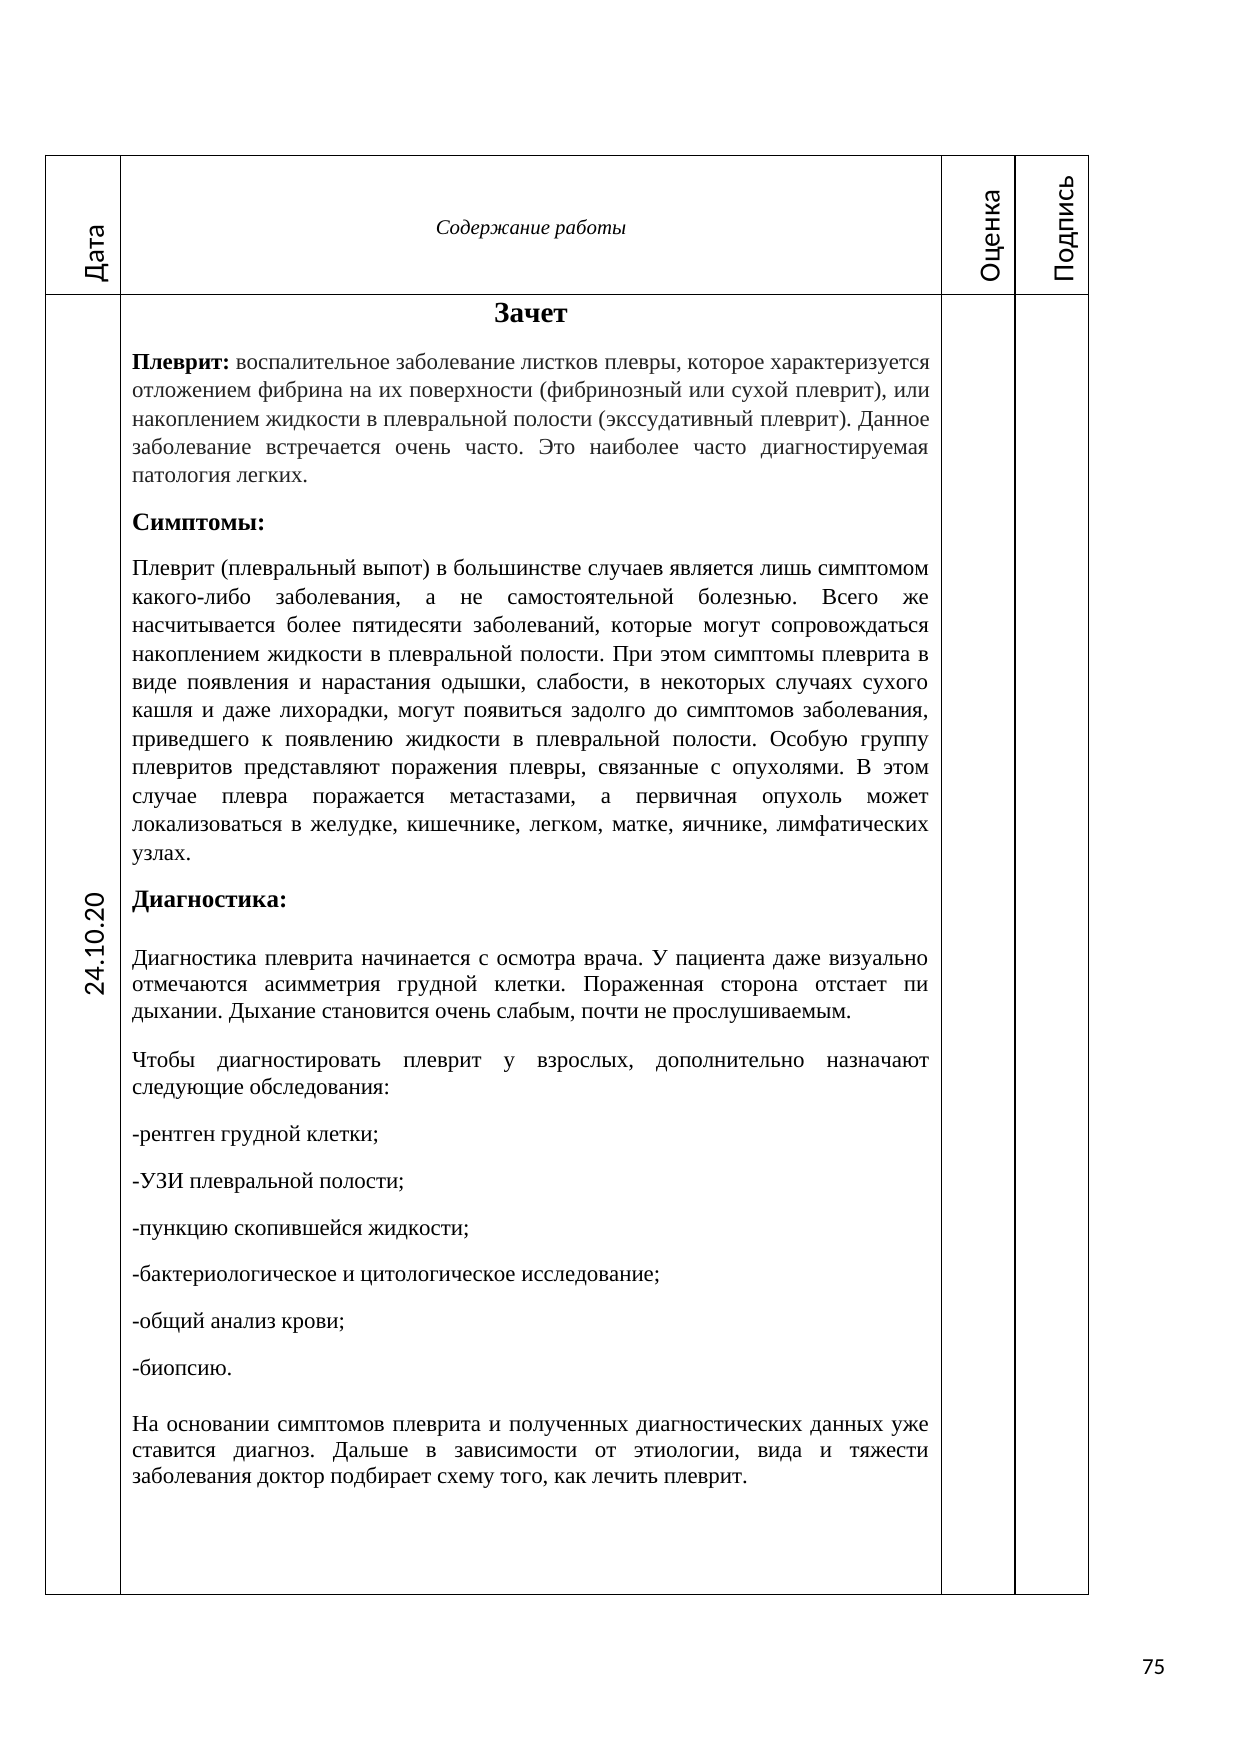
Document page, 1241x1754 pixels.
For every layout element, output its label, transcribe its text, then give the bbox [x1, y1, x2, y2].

table_cell 24.10.20 [46, 295, 120, 1594]
table_cell Зачет Плеврит: воспалительное заболевание листков плевры, которое характеризуется отложением фибрина на их поверхности (фибринозный или сухой плеврит), или накоплением жидкости в плевральной полости (экссудативный плеврит). Данное заболевание встречается очень часто. Это наиболее часто диагностируемая патология легких. Симптомы: Плеврит (плевральный выпот) в большинстве случаев является лишь симптомом какого-либо заболевания, а не самостоятельной болезнью. Всего же насчитывается более пятидесяти заболеваний, которые могут сопровождаться накоплением жидкости в плевральной полости. При этом симптомы плеврита в виде появления и нарастания одышки, слабости, в некоторых случаях сухого кашля и даже лихорадки, могут появиться задолго до симптомов заболевания, приведшего к появлению жидкости в плевральной полости. Особую группу плевритов представляют поражения плевры, связанные с опухолями. В этом случае плевра поражается метастазами, а первичная опухоль может локализоваться в желудке, кишечнике, легком, матке, яичнике, лимфатических узлах. Диагностика: Диагностика плеврита начинается с осмотра врача. У пациента даже визуально отмечаются асимметрия грудной клетки. Пораженная сторона отстает пи дыхании. Дыхание становится очень слабым, почти не прослушиваемым. Чтобы диагностировать плеврит у взрослых, дополнительно назначают следующие обследования: -рентген грудной клетки; -УЗИ плевральной полости; -пункцию скопившейся жидкости; -бактериологическое и цитологическое исследование; -общий анализ крови; -биопсию. На основании симптомов плеврита и полученных диагностических данных уже ставится диагноз. Дальше в зависимости от этиологии, вида и тяжести заболевания доктор подбирает схему того, как лечить плеврит. [121, 295, 941, 1594]
table_header Дата [46, 156, 120, 294]
table_header Подпись [1016, 156, 1088, 294]
table_header Содержание работы [121, 156, 941, 294]
table_cell [942, 295, 1014, 1594]
table_cell [1016, 295, 1088, 1594]
table_header Оценка [942, 156, 1014, 294]
